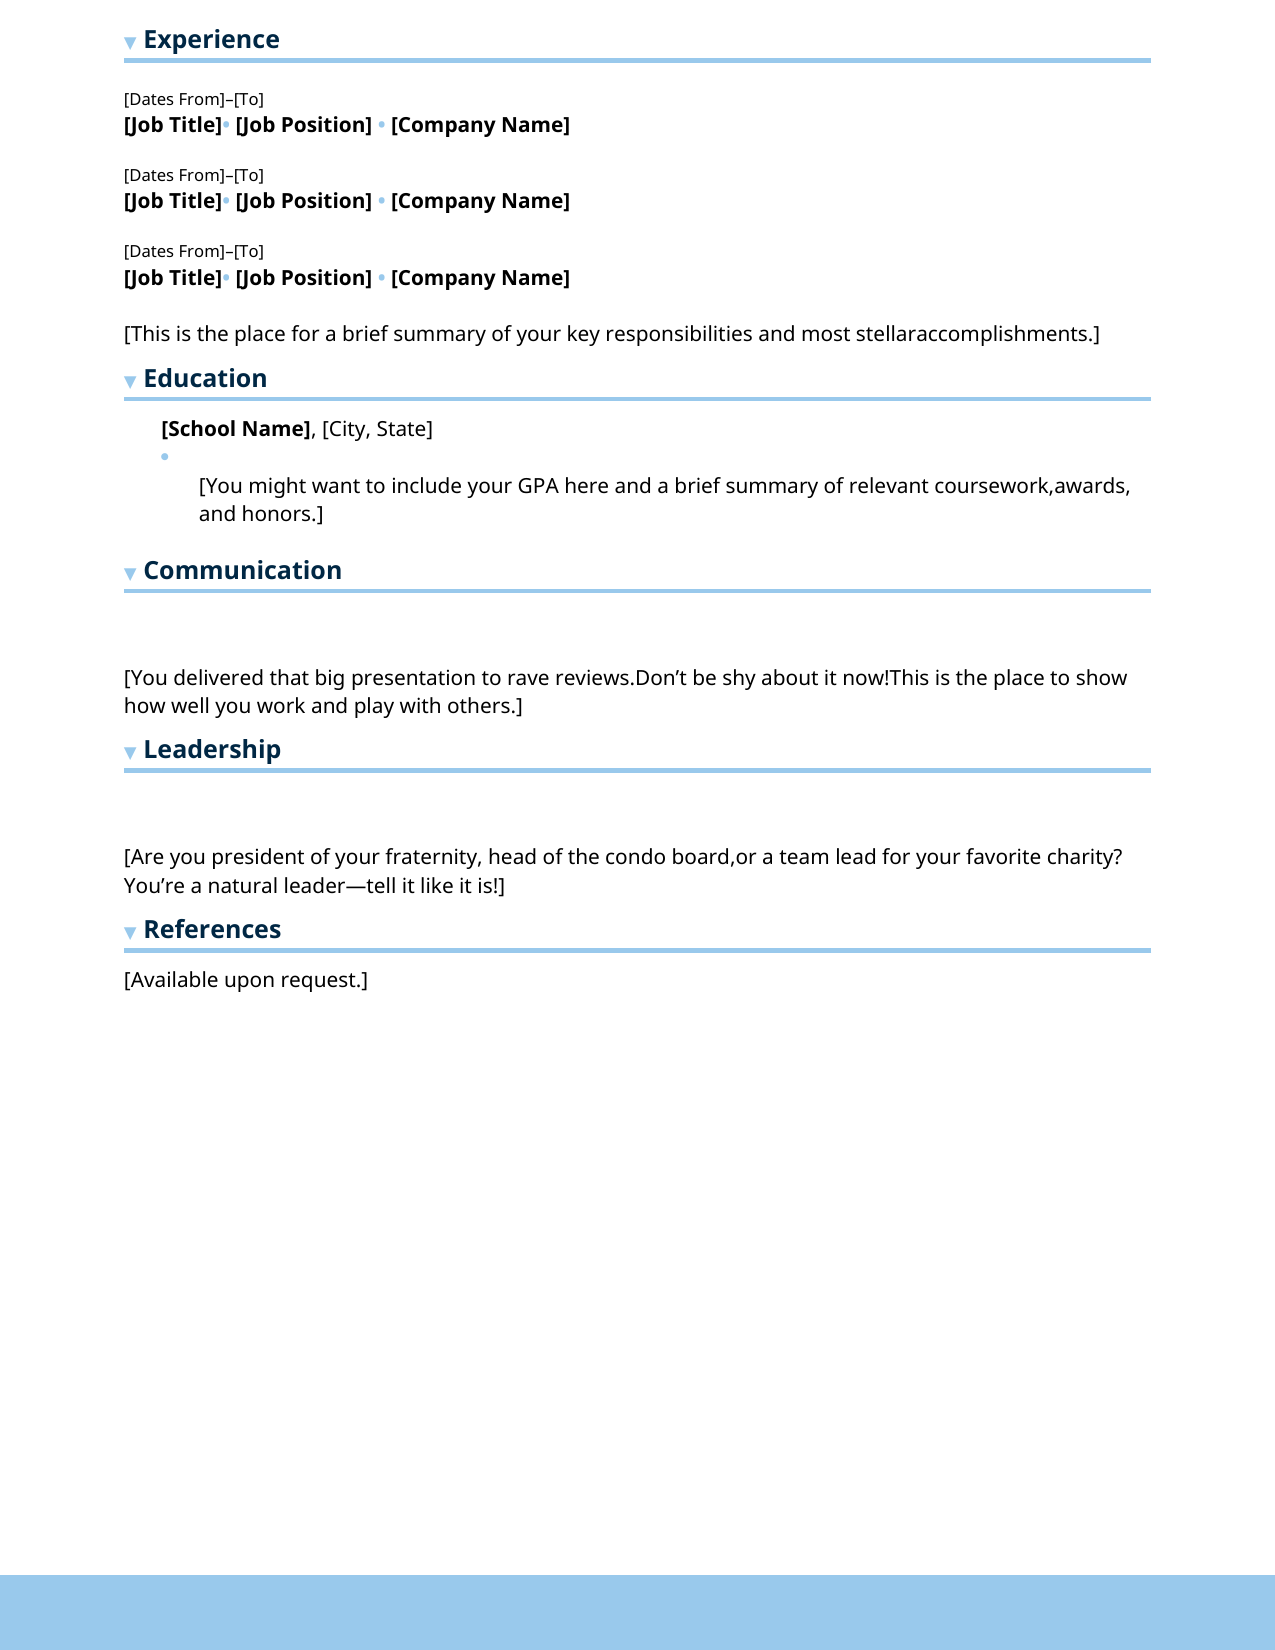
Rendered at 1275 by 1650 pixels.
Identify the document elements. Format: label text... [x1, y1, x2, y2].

table_cell ▼ Experience – • • – • • – • • [113, 9, 1162, 348]
table_cell ▼ Communication [113, 540, 1162, 720]
table_cell ▼ References [113, 899, 1162, 993]
table_cell ▼ Education , [113, 348, 1162, 540]
table_cell ▼ Leadership [113, 720, 1162, 899]
